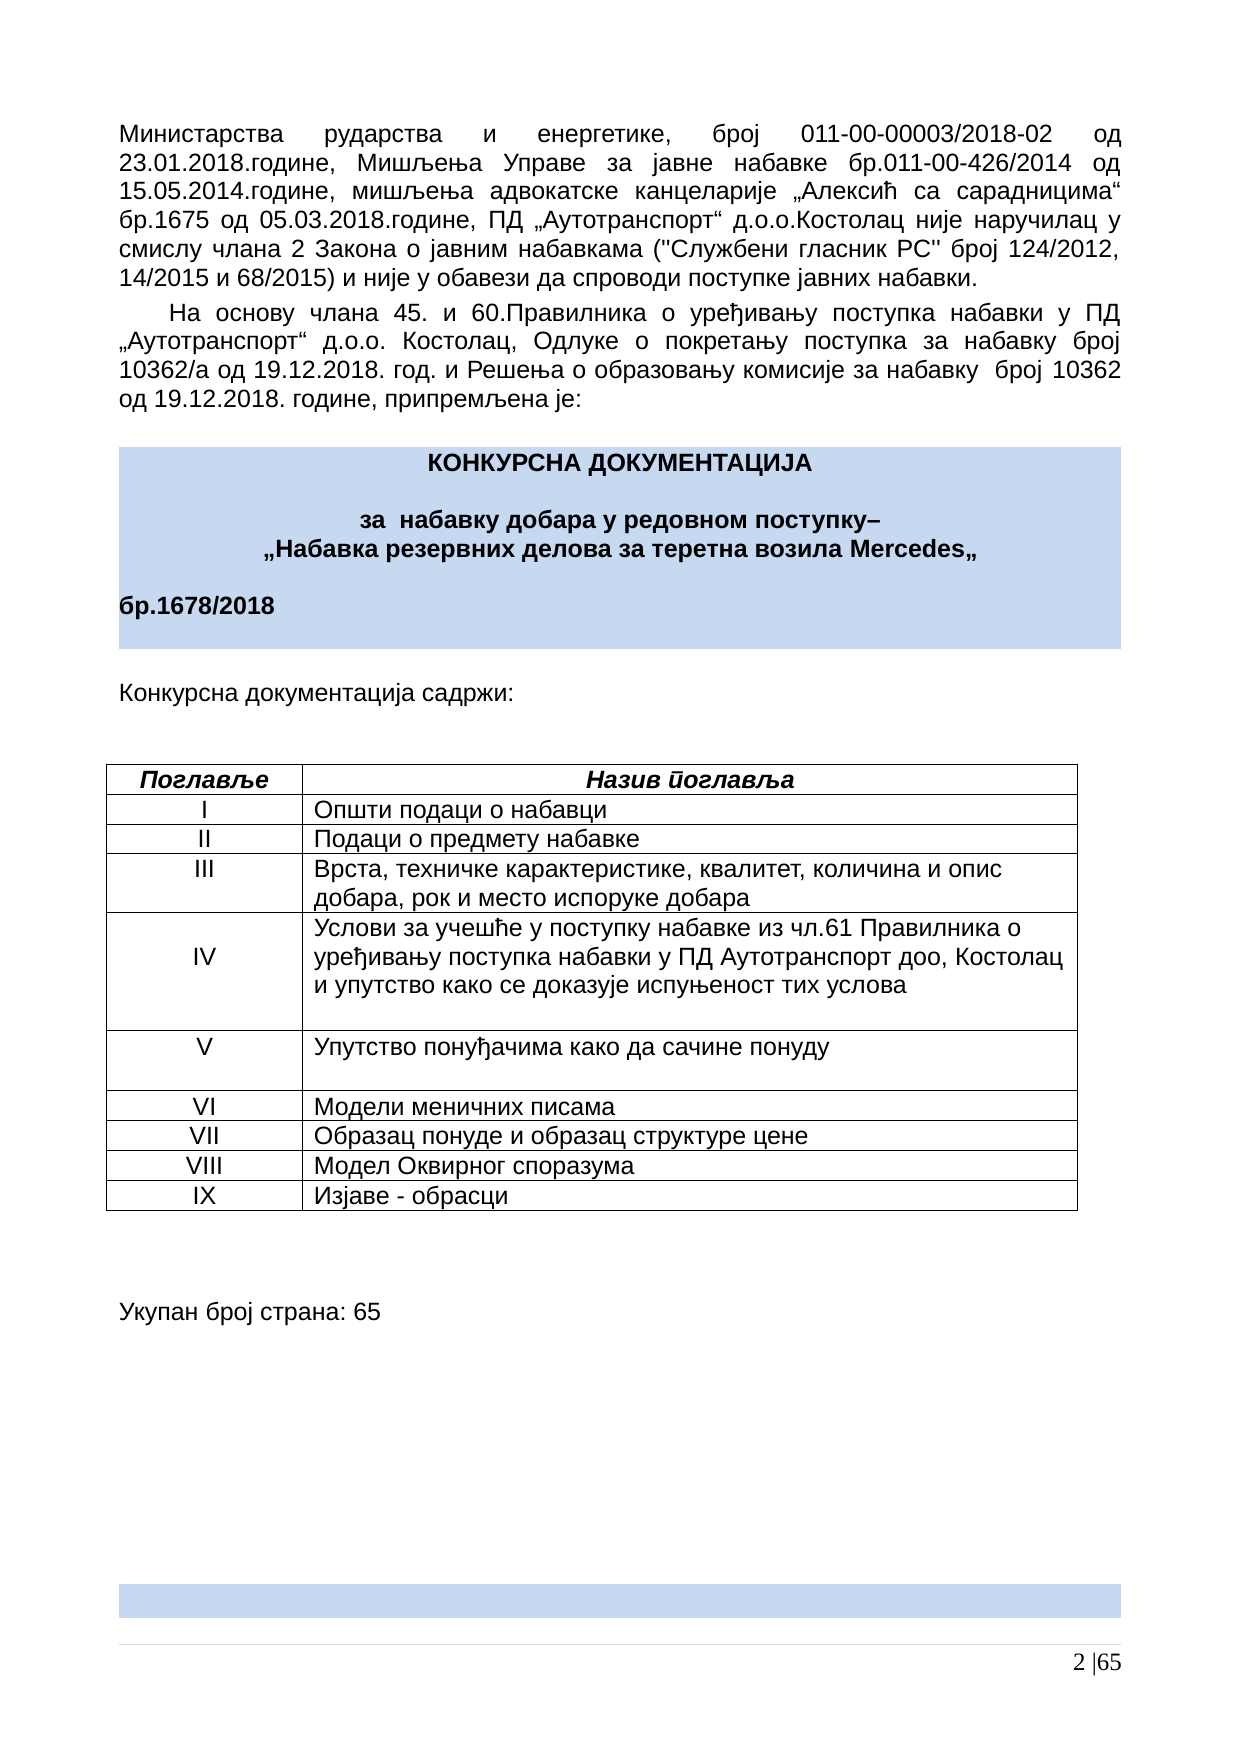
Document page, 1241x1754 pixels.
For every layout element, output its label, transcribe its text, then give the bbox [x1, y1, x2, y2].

table_cell Услови за учешће у поступку набавке из чл.61 Правилника о уређивању поступка набавки у ПД Аутотранспорт доо, Костолац и упутство како се доказује испуњеност тих услова [303, 913, 1077, 1030]
table_cell VIII [107, 1151, 302, 1180]
table_cell VII [107, 1121, 302, 1150]
table_cell Образац понуде и образац структуре цене [303, 1121, 1077, 1150]
table_cell I [107, 795, 302, 823]
table_cell III [107, 854, 302, 912]
table_cell VI [107, 1091, 302, 1120]
text „Набавка резервних делова за теретна возила Mercedes„ [119, 534, 1121, 562]
table_header Назив поглавља [303, 765, 1077, 794]
text КОНКУРСНА ДОКУМЕНТАЦИЈА [119, 447, 1121, 476]
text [119, 119, 1121, 291]
text На основу члана 45. и 60.Правилника о уређивању поступка набавки у ПД „Аутотранспорт“ д.о.о. Костолац, Одлуке о покретању поступка за набавку број 10362/а од 19.12.2018. год. и Решења о образовању комисије за набавку број 10362 од 19.12.2018. године, припремљена је: [119, 297, 1121, 412]
table_cell Подаци о предмету набавке [303, 825, 1077, 853]
table_cell IV [107, 913, 302, 1030]
table_cell Врста, техничке карактеристике, квалитет, количина и опис добара, рок и место испоруке добара [303, 854, 1077, 912]
text бр.1678/2018 [119, 591, 1121, 620]
table_cell IX [107, 1181, 302, 1210]
text Конкурсна документација садржи: [119, 677, 1121, 706]
text Укупан број страна: 65 [119, 1297, 1121, 1326]
table_header Поглавље [107, 765, 302, 794]
text за набавку добара у редовном поступку– [119, 505, 1121, 534]
table_cell Модели меничних писама [303, 1091, 1077, 1120]
table_cell Модел Оквирног споразума [303, 1151, 1077, 1180]
table_cell Општи подаци о набавци [303, 795, 1077, 823]
table_cell Упутство понуђачима како да сачине понуду [303, 1031, 1077, 1090]
table_cell V [107, 1031, 302, 1090]
table_cell II [107, 825, 302, 853]
table_cell Изјаве - обрасци [303, 1181, 1077, 1210]
